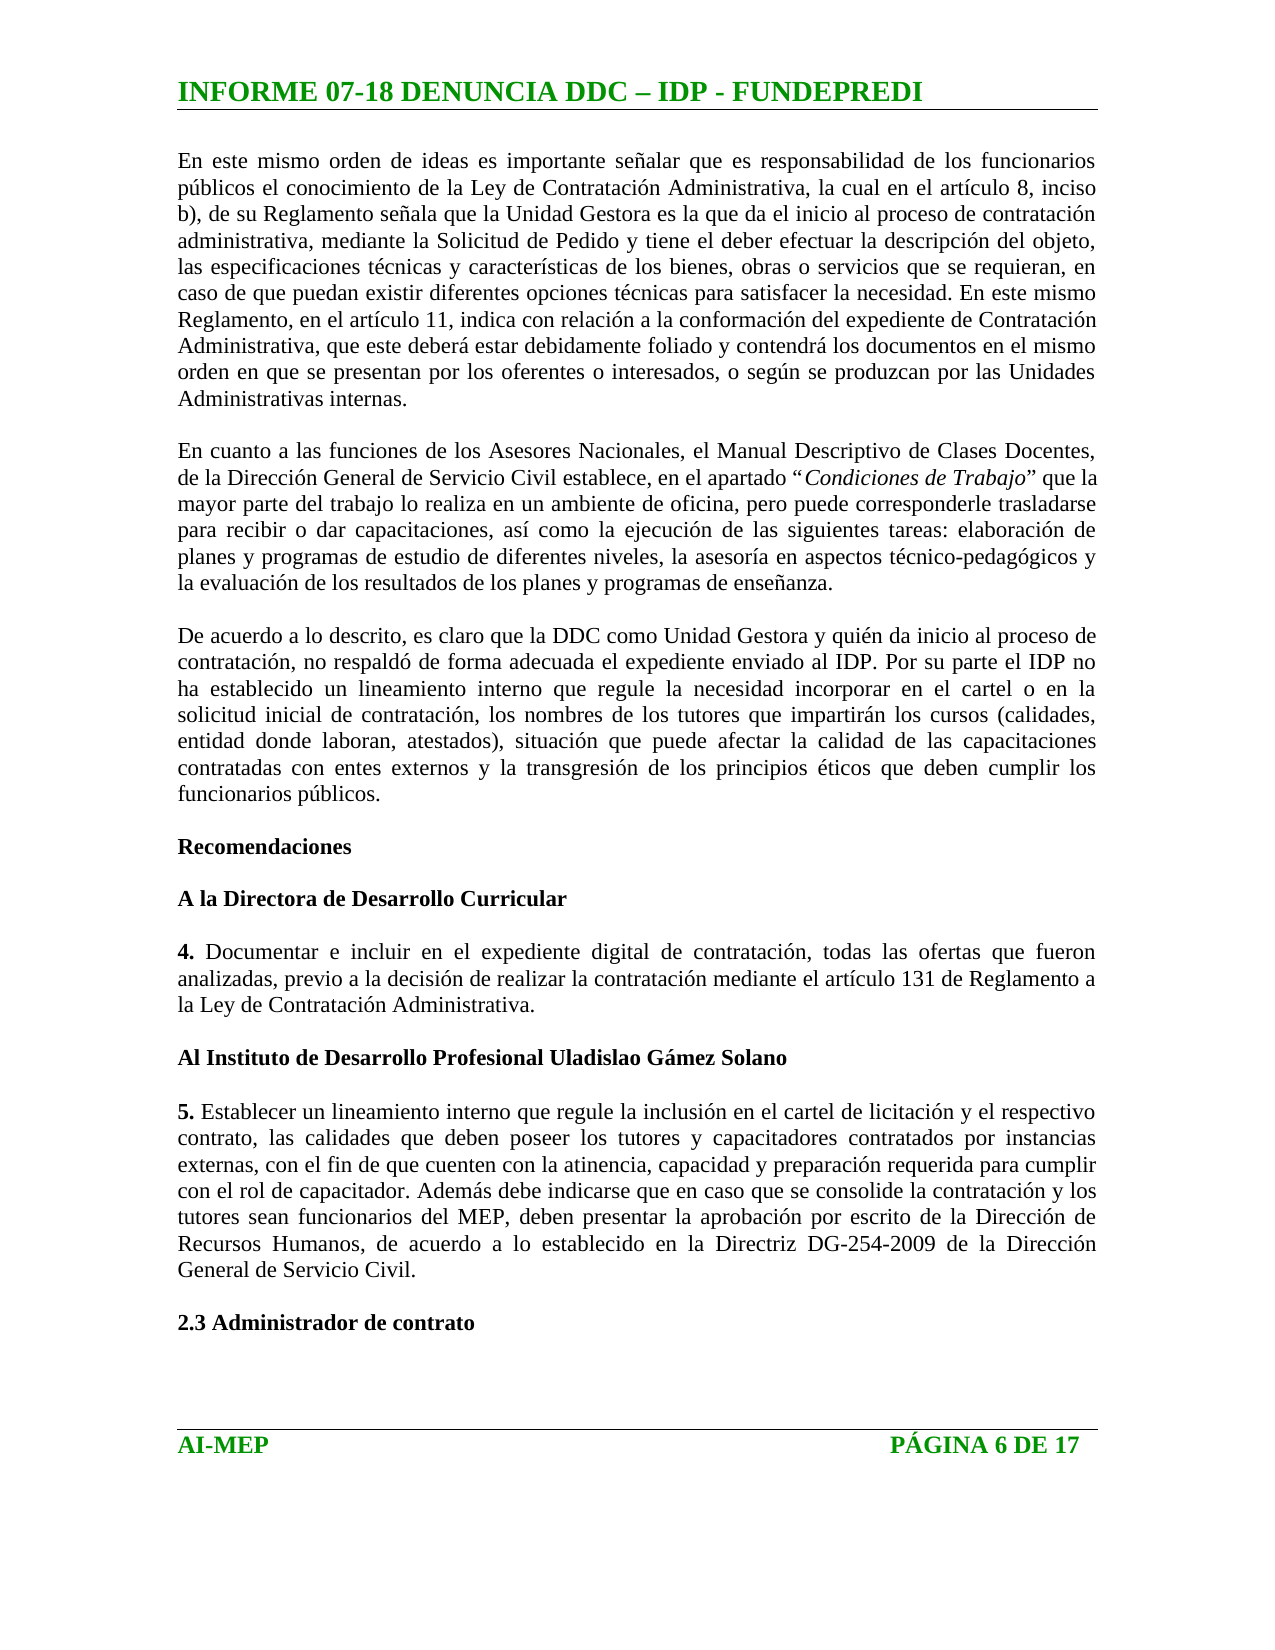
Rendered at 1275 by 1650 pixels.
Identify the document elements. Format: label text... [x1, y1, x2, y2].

text 5. Establecer un lineamiento interno que regule la inclusión en el cartel de licitación y el respectivo contrato, las calidades que deben poseer los tutores y capacitadores contratados por instancias externas, con el fin de que cuenten con la atinencia, capacidad y preparación requerida para cumplir con el rol de capacitador. Además debe indicarse que en caso que se consolide la contratación y los tutores sean funcionarios del MEP, deben presentar la aprobación por escrito de la Dirección de Recursos Humanos, de acuerdo a lo establecido en la Directriz DG-254-2009 de la Dirección General de Servicio Civil. [177, 1098, 1098, 1282]
text 4. Documentar e incluir en el expediente digital de contratación, todas las ofertas que fueron analizadas, previo a la decisión de realizar la contratación mediante el artículo 131 de Reglamento a la Ley de Contratación Administrativa. [177, 938, 1098, 1017]
text Al Instituto de Desarrollo Profesional Uladislao Gámez Solano [177, 1044, 1098, 1070]
text En cuanto a las funciones de los Asesores Nacionales, el Manual Descriptivo de Clases Docentes, de la Dirección General de Servicio Civil establece, en el apartado “Condiciones de Trabajo” que la mayor parte del trabajo lo realiza en un ambiente de oficina, pero puede corresponderle trasladarse para recibir o dar capacitaciones, así como la ejecución de las siguientes tareas: elaboración de planes y programas de estudio de diferentes niveles, la asesoría en aspectos técnico-pedagógicos y la evaluación de los resultados de los planes y programas de enseñanza. [177, 437, 1098, 596]
text 2.3 Administrador de contrato [177, 1309, 1098, 1335]
text De acuerdo a lo descrito, es claro que la DDC como Unidad Gestora y quién da inicio al proceso de contratación, no respaldó de forma adecuada el expediente enviado al IDP. Por su parte el IDP no ha establecido un lineamiento interno que regule la necesidad incorporar en el cartel o en la solicitud inicial de contratación, los nombres de los tutores que impartirán los cursos (calidades, entidad donde laboran, atestados), situación que puede afectar la calidad de las capacitaciones contratadas con entes externos y la transgresión de los principios éticos que deben cumplir los funcionarios públicos. [177, 622, 1098, 806]
text En este mismo orden de ideas es importante señalar que es responsabilidad de los funcionarios públicos el conocimiento de la Ley de Contratación Administrativa, la cual en el artículo 8, inciso b), de su Reglamento señala que la Unidad Gestora es la que da el inicio al proceso de contratación administrativa, mediante la Solicitud de Pedido y tiene el deber efectuar la descripción del objeto, las especificaciones técnicas y características de los bienes, obras o servicios que se requieran, en caso de que puedan existir diferentes opciones técnicas para satisfacer la necesidad. En este mismo Reglamento, en el artículo 11, indica con relación a la conformación del expediente de Contratación Administrativa, que este deberá estar debidamente foliado y contendrá los documentos en el mismo orden en que se presentan por los oferentes o interesados, o según se produzcan por las Unidades Administrativas internas. [177, 148, 1098, 411]
text Recomendaciones [177, 833, 1098, 859]
text A la Directora de Desarrollo Curricular [177, 886, 1098, 912]
